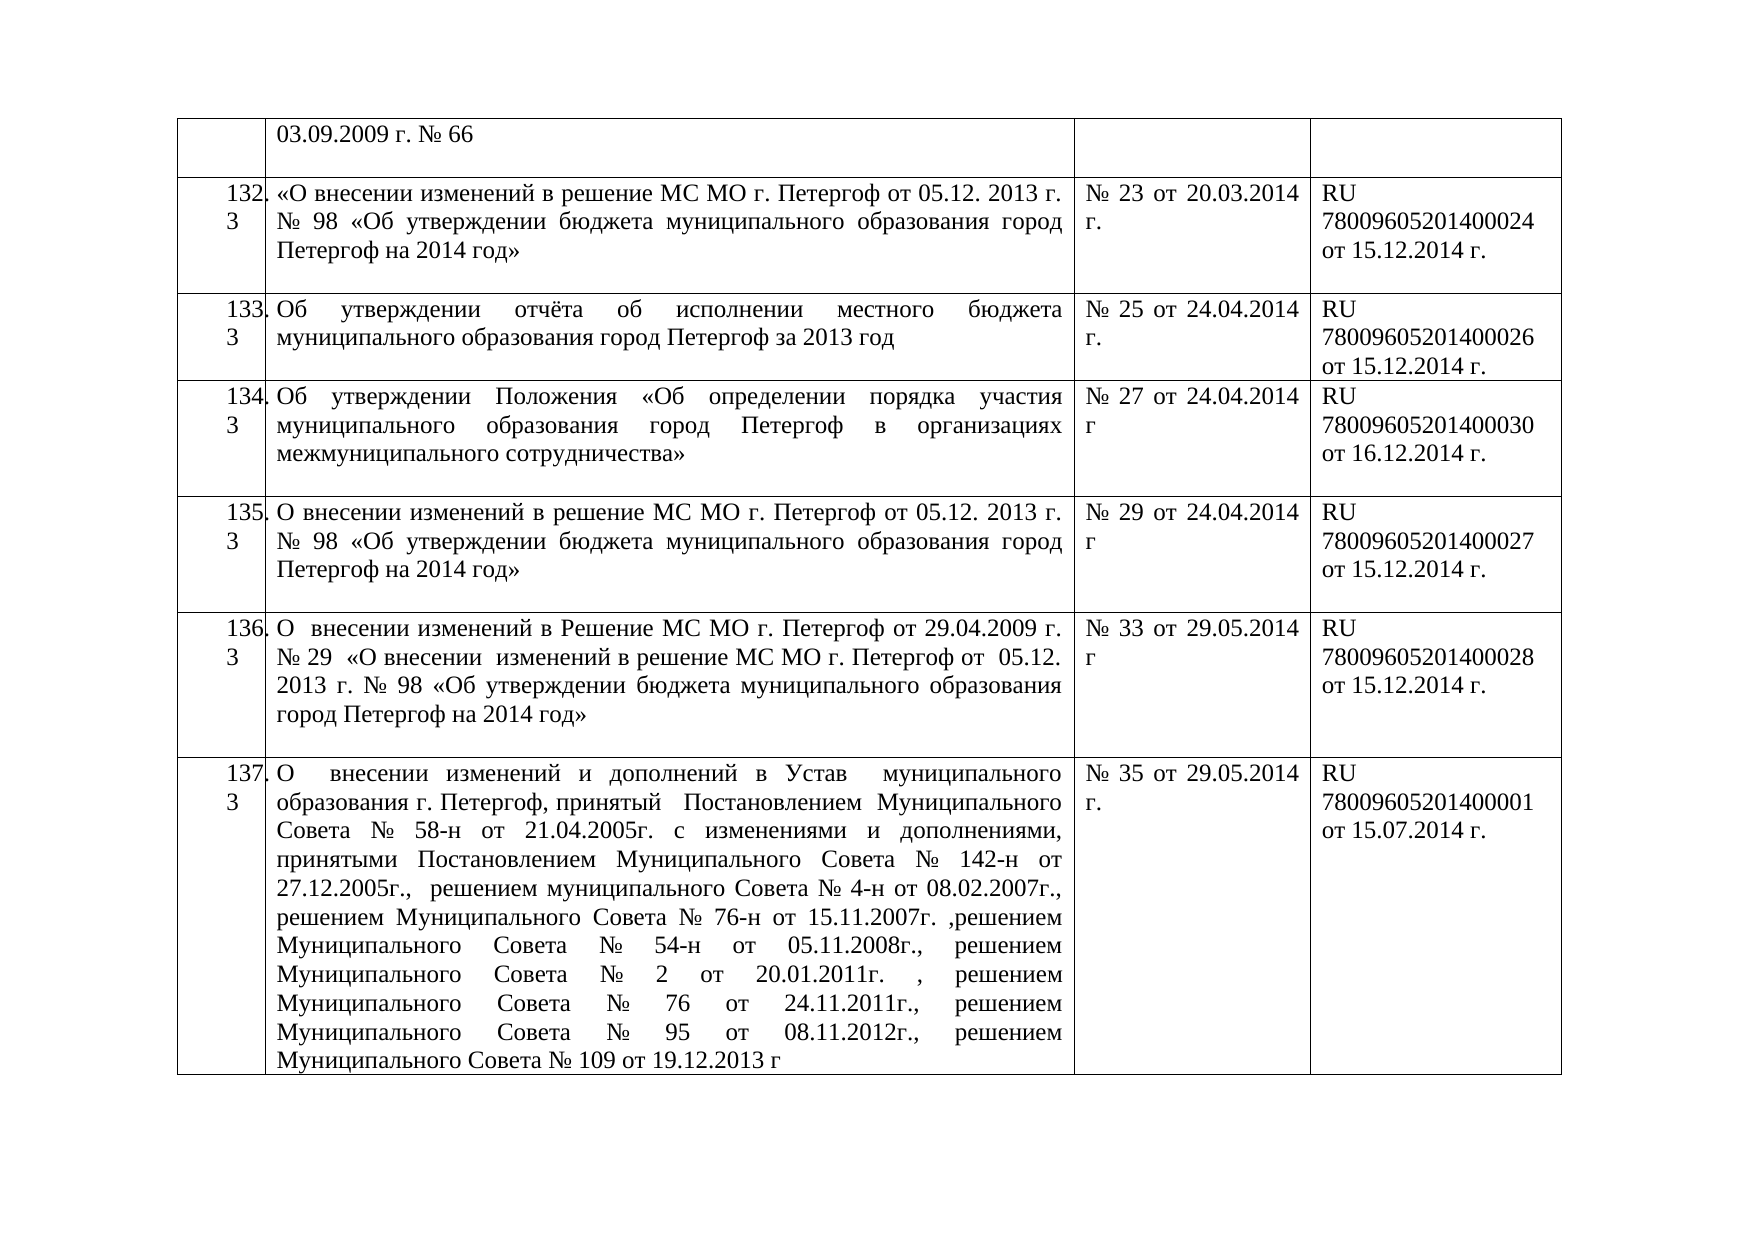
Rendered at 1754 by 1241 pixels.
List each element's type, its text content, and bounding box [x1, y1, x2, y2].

table_cell О внесении изменений в Решение МС МО г. Петергоф от 29.04.2009 г. № 29 «О внесении изменений в решение МС МО г. Петергоф от 05.12. 2013 г. № 98 «Об утверждении бюджета муниципального образования город Петергоф на 2014 год» [266, 613, 1074, 757]
table_cell № 25 от 24.04.2014 г. [1075, 294, 1310, 380]
table_cell «О внесении изменений в решение МС МО г. Петергоф от 05.12. 2013 г. № 98 «Об утверждении бюджета муниципального образования город Петергоф на 2014 год» [266, 178, 1074, 293]
table_cell 3 [178, 613, 265, 757]
table_cell № 29 от 24.04.2014 г [1075, 497, 1310, 612]
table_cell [1075, 758, 1310, 1074]
table_cell RU 78009605201400027 от 15.12.2014 г. [1311, 497, 1561, 612]
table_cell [1311, 119, 1561, 177]
table_cell RU 78009605201400030 от 16.12.2014 г. [1311, 381, 1561, 496]
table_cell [266, 119, 1074, 177]
table_cell RU 78009605201400026 от 15.12.2014 г. [1311, 294, 1561, 380]
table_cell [266, 758, 1074, 1074]
table_cell RU 78009605201400024 от 15.12.2014 г. [1311, 178, 1561, 293]
table_cell Об утверждении отчёта об исполнении местного бюджета муниципального образования город Петергоф за 2013 год [266, 294, 1074, 380]
table_cell № 23 от 20.03.2014 г. [1075, 178, 1310, 293]
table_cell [1311, 758, 1561, 1074]
table_cell 3 [178, 119, 265, 177]
table_cell 3 [178, 178, 265, 293]
table_cell № 27 от 24.04.2014 г [1075, 381, 1310, 496]
table_cell 3 [178, 758, 265, 1074]
table_cell № 33 от 29.05.2014 г [1075, 613, 1310, 757]
table_cell 3 [178, 381, 265, 496]
table_cell RU 78009605201400028 от 15.12.2014 г. [1311, 613, 1561, 757]
table_cell Об утверждении Положения «Об определении порядка участия муниципального образования город Петергоф в организациях межмуниципального сотрудничества» [266, 381, 1074, 496]
table_cell 3 [178, 294, 265, 380]
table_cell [1075, 119, 1310, 177]
table_cell 3 [178, 497, 265, 612]
table_cell О внесении изменений в решение МС МО г. Петергоф от 05.12. 2013 г. № 98 «Об утверждении бюджета муниципального образования город Петергоф на 2014 год» [266, 497, 1074, 612]
